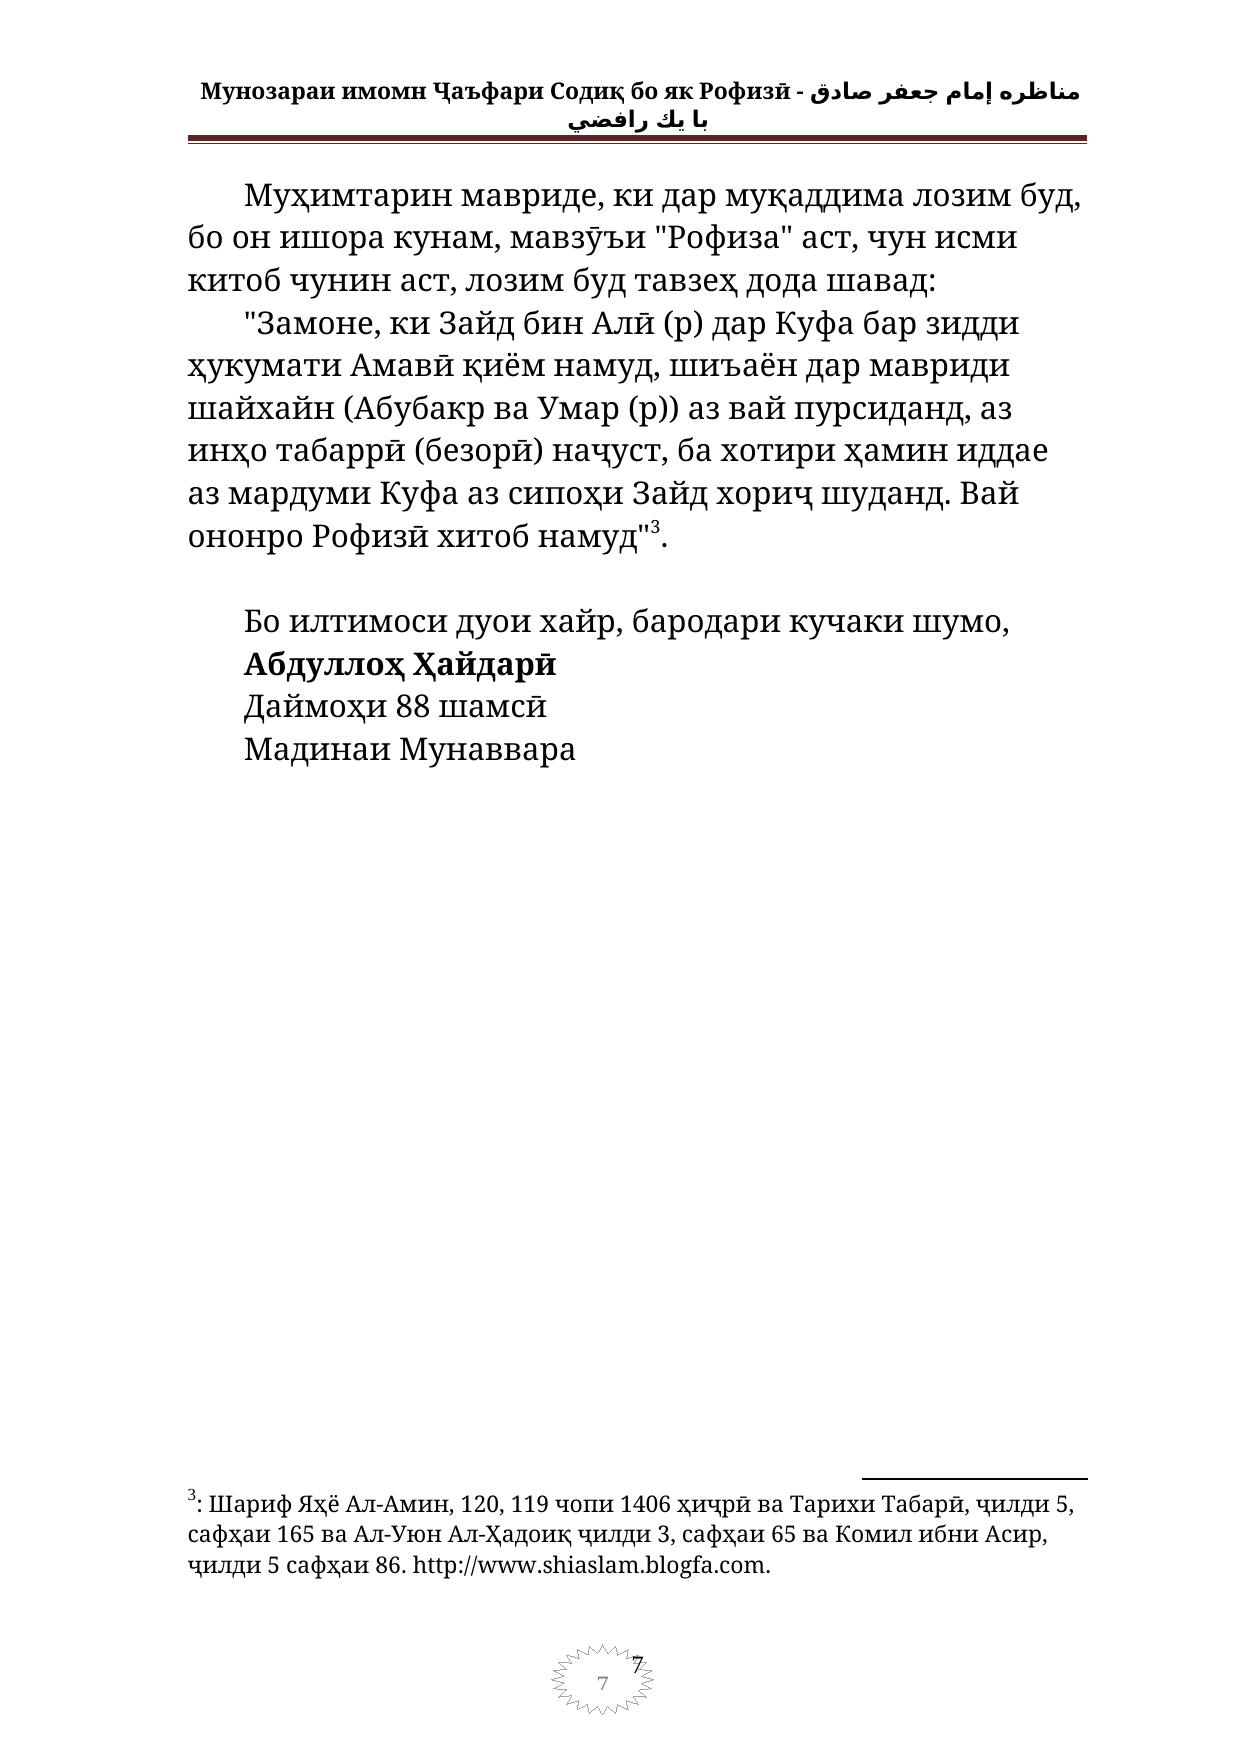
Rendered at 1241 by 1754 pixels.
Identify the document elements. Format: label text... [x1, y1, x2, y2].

text Бо илтимоси дуои хайр, бародари кучаки шумо, [187, 599, 1087, 641]
text Муҳимтарин мавриде, ки дар муқаддима лозим буд, бо он ишора кунам, мавзӯъи "Рофиза" аст, чун исми китоб чунин аст, лозим буд тавзеҳ дода шавад: [187, 173, 1087, 301]
text "Замоне, ки Зайд бин Алӣ (р) дар Куфа бар зидди ҳукумати Амавӣ қиём намуд, шиъаён дар мавриди шайхайн (Абубакр ва Умар (р)) аз вай пурсиданд, аз инҳо табаррӣ (безорӣ) наҷуст, ба хотири ҳамин иддае аз мардуми Куфа аз сипоҳи Зайд хориҷ шуданд. Вай ононро Рофизӣ хитоб намуд". [187, 301, 1087, 556]
text Даймоҳи 88 шамсӣ [187, 684, 1087, 727]
text Абдуллоҳ Ҳайдарӣ [187, 641, 1087, 684]
text Мадинаи Мунаввара [187, 727, 1087, 769]
